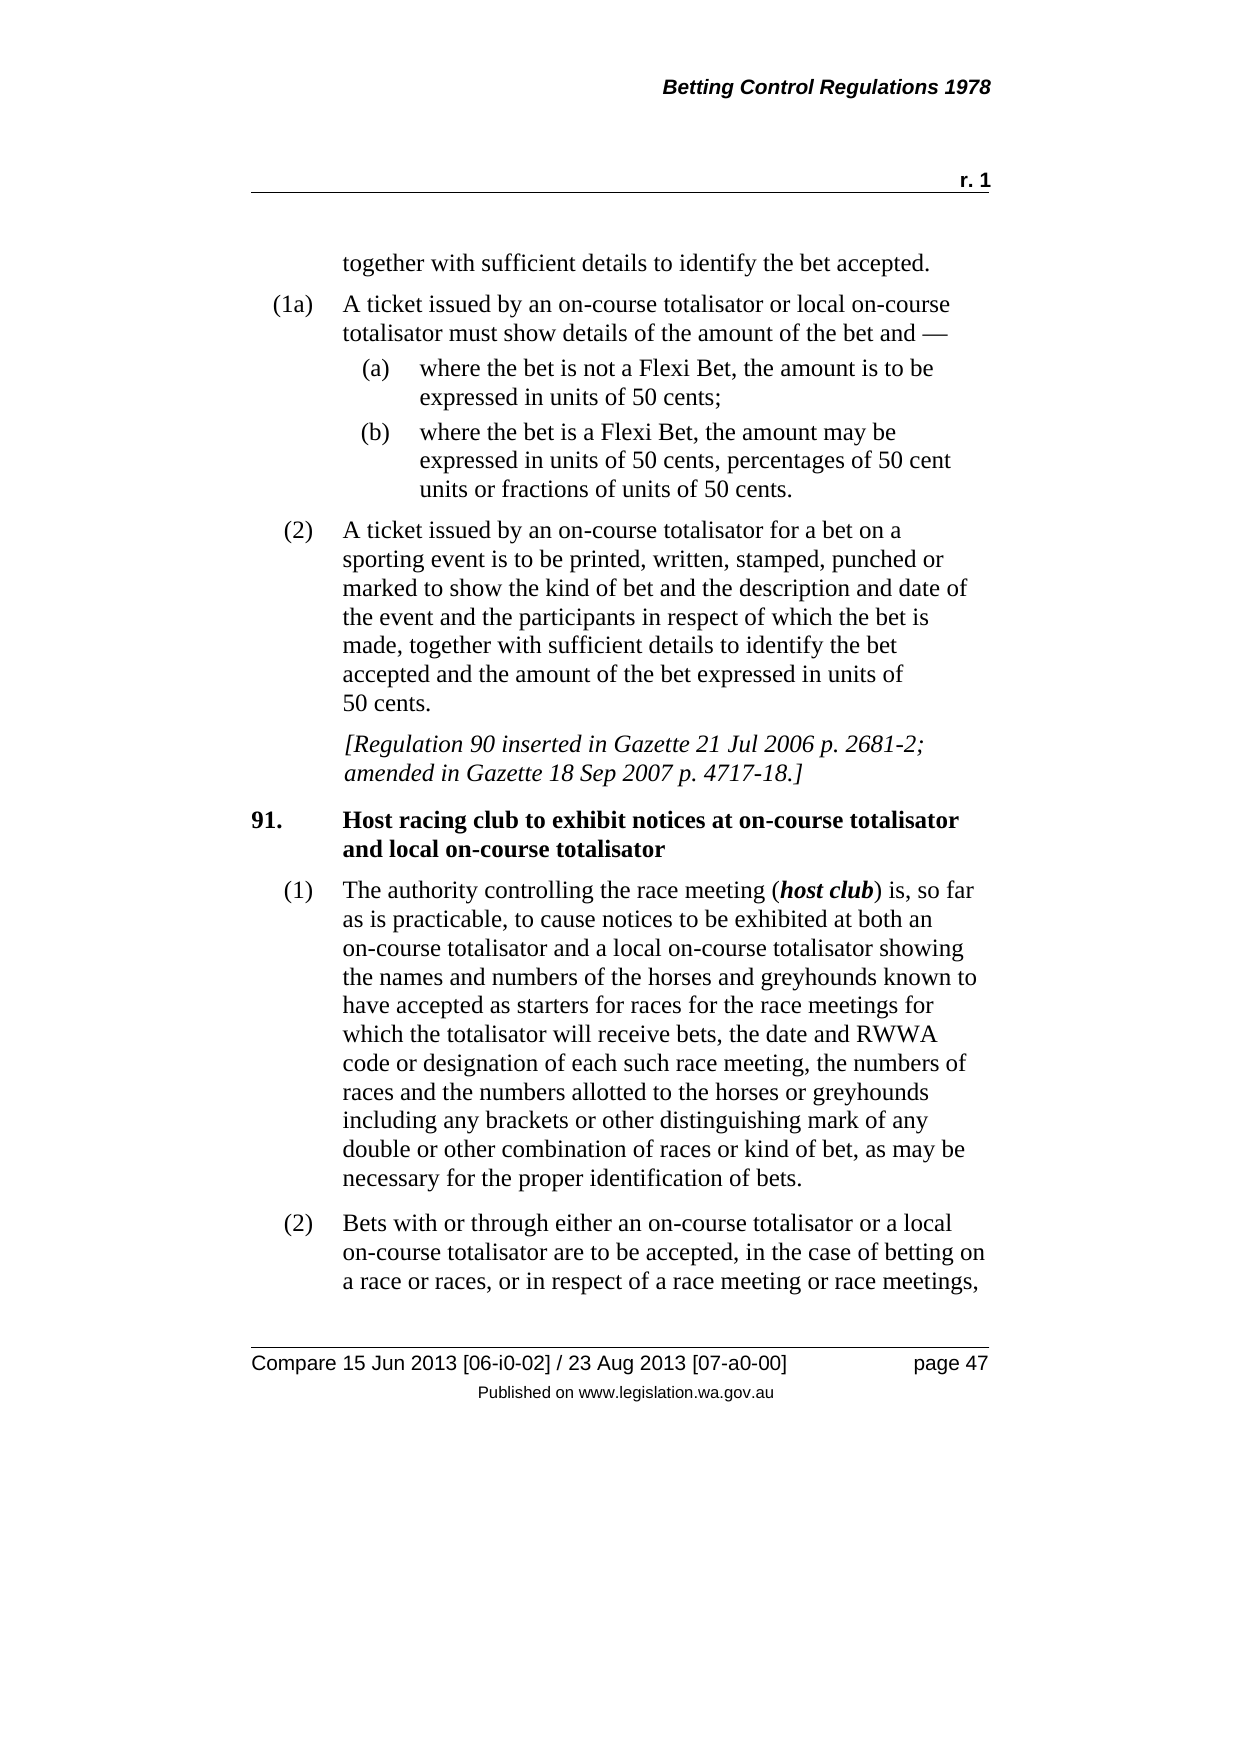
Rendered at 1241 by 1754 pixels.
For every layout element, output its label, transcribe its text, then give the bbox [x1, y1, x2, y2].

subtitle 91. Host racing club to exhibit notices at on-course totalisator and local on-course totalisator [251, 806, 989, 863]
text together with sufficient details to identify the bet accepted. [251, 248, 989, 277]
text (2) A ticket issued by an on-course totalisator for a bet on a sporting event is to be printed, written, stamped, punched or marked to show the kind of bet and the description and date of the event and the participants in respect of which the bet is made, together with sufficient details to identify the bet accepted and the amount of the bet expressed in units of 50 cents. [251, 516, 989, 717]
text [Regulation 90 inserted in Gazette 21 Jul 2006 p. 2681-2; amended in Gazette 18 Sep 2007 p. 4717-18.] [251, 729, 989, 787]
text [251, 1208, 989, 1295]
text (1a) A ticket issued by an on-course totalisator or local on-course totalisator must show details of the amount of the bet and — [251, 289, 989, 347]
text (1) The authority controlling the race meeting (host club) is, so far as is practicable, to cause notices to be exhibited at both an on-course totalisator and a local on-course totalisator showing the names and numbers of the horses and greyhounds known to have accepted as starters for races for the race meetings for which the totalisator will receive bets, the date and RWWA code or designation of each such race meeting, the numbers of races and the numbers allotted to the horses or greyhounds including any brackets or other distinguishing mark of any double or other combination of races or kind of bet, as may be necessary for the proper identification of bets. [251, 876, 989, 1192]
text (a) where the bet is not a Flexi Bet, the amount is to be expressed in units of 50 cents; [251, 353, 989, 411]
text (b) where the bet is a Flexi Bet, the amount may be expressed in units of 50 cents, percentages of 50 cent units or fractions of units of 50 cents. [251, 417, 989, 503]
